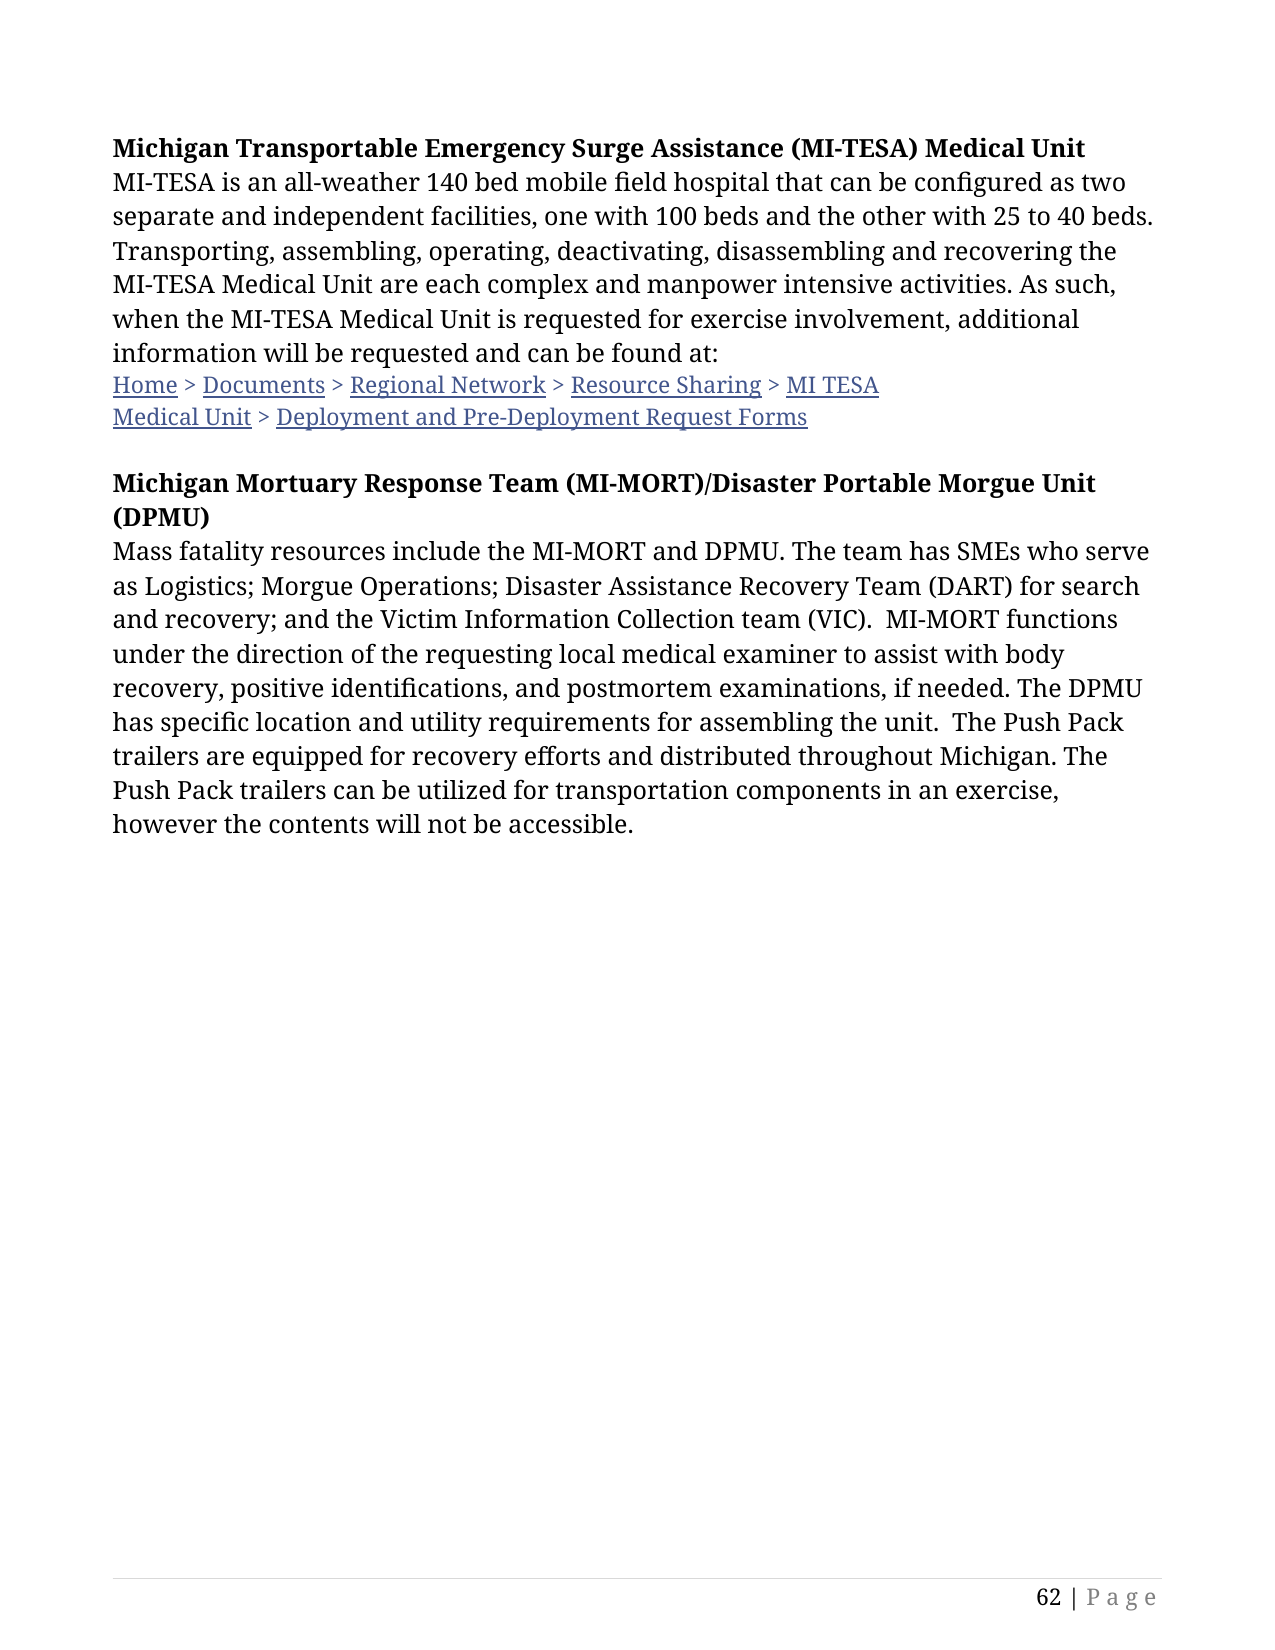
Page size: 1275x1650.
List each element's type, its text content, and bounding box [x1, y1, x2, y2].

text MI-TESA is an all-weather 140 bed mobile field hospital that can be configured as two separate and independent facilities, one with 100 beds and the other with 25 to 40 beds. Transporting, assembling, operating, deactivating, disassembling and recovering the MI-TESA Medical Unit are each complex and manpower intensive activities. As such, when the MI-TESA Medical Unit is requested for exercise involvement, additional information will be requested and can be found at: [112, 165, 1162, 369]
text Mass fatality resources include the MI-MORT and DPMU. The team has SMEs who serve as Logistics; Morgue Operations; Disaster Assistance Recovery Team (DART) for search and recovery; and the Victim Information Collection team (VIC). MI-MORT functions under the direction of the requesting local medical examiner to assist with body recovery, positive identifications, and postmortem examinations, if needed. The DPMU has specific location and utility requirements for assembling the unit. The Push Pack trailers are equipped for recovery efforts and distributed throughout Michigan. The Push Pack trailers can be utilized for transportation components in an exercise, however the contents will not be accessible. [112, 534, 1162, 841]
text Michigan Transportable Emergency Surge Assistance (MI-TESA) Medical Unit [112, 131, 1162, 165]
text Medical Unit > Deployment and Pre-Deployment Request Forms [112, 401, 1162, 432]
text Michigan Mortuary Response Team (MI-MORT)/Disaster Portable Morgue Unit (DPMU) [112, 466, 1162, 534]
text Home > Documents > Regional Network > Resource Sharing > MI TESA [112, 369, 1162, 401]
